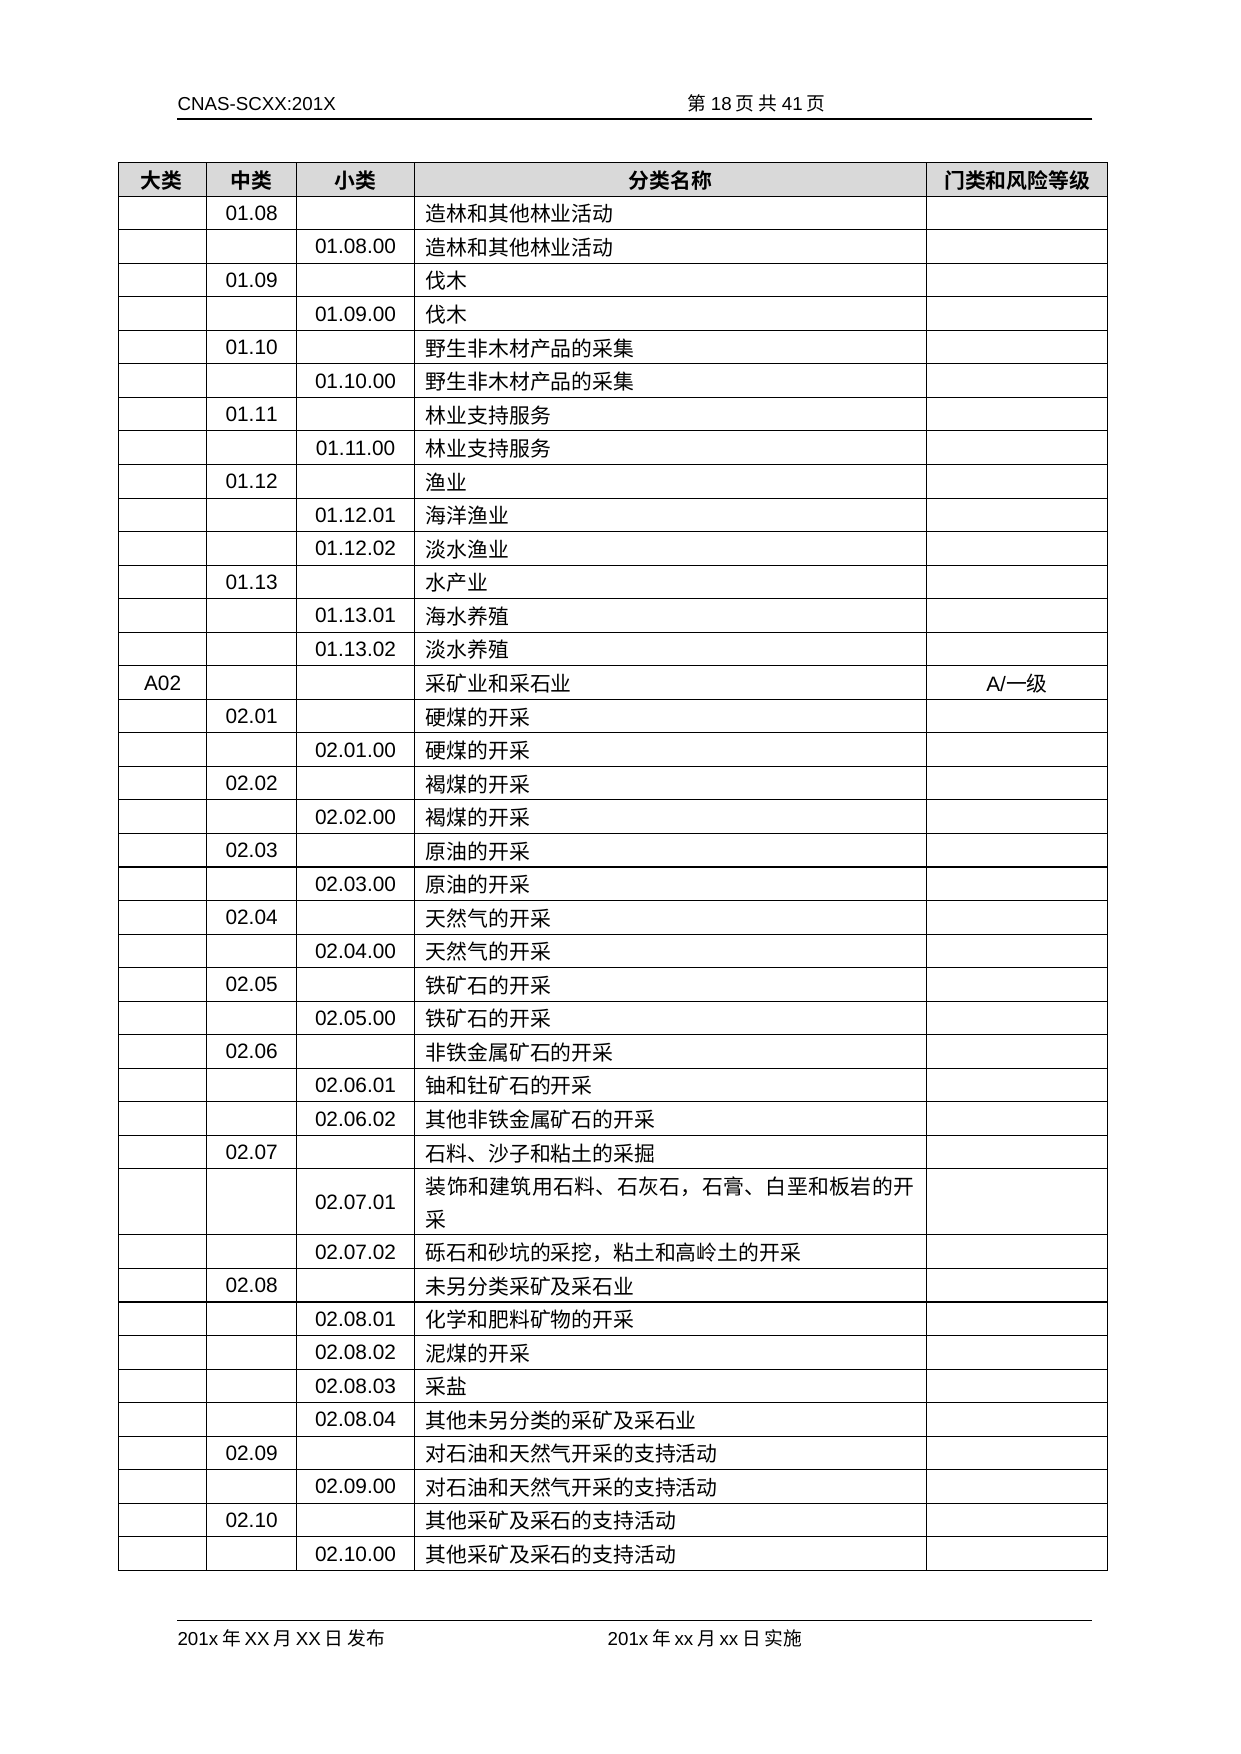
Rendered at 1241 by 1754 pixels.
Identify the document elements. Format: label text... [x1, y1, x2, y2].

table_cell 原油的开采 [415, 868, 926, 900]
table_cell 石料、沙子和粘土的采掘 [415, 1136, 926, 1168]
table_cell 01.10 [207, 331, 296, 363]
table_cell [119, 431, 206, 464]
table_cell [119, 1235, 206, 1268]
table_cell [119, 1136, 206, 1168]
table_cell 渔业 [415, 465, 926, 497]
table_cell 造林和其他林业活动 [415, 197, 926, 229]
table_cell [119, 1069, 206, 1101]
table_cell 原油的开采 [415, 834, 926, 866]
table_cell 02.06.02 [297, 1102, 414, 1135]
table_cell 01.13.02 [297, 633, 414, 665]
table_cell 褐煤的开采 [415, 800, 926, 833]
table_cell [297, 1136, 414, 1168]
table_cell [297, 566, 414, 598]
table_cell [207, 1102, 296, 1135]
table_cell 02.06.01 [297, 1069, 414, 1101]
table_header 中类 [207, 163, 296, 196]
table_cell 铀和钍矿石的开采 [415, 1069, 926, 1101]
table_cell [119, 1537, 206, 1570]
table_cell 采矿业和采石业 [415, 666, 926, 699]
table_cell 02.04.00 [297, 935, 414, 967]
table_cell [927, 733, 1107, 766]
table_cell 铁矿石的开采 [415, 968, 926, 1001]
table_cell [297, 767, 414, 799]
table_cell [119, 1102, 206, 1135]
table_cell [927, 465, 1107, 497]
table_cell [119, 1336, 206, 1368]
table_cell [119, 968, 206, 1001]
table_cell [119, 1437, 206, 1469]
table_cell [927, 1403, 1107, 1436]
table_cell [927, 1470, 1107, 1503]
table_cell [927, 1504, 1107, 1536]
table_cell 海水养殖 [415, 599, 926, 632]
table_cell [927, 1035, 1107, 1068]
table_cell [119, 800, 206, 833]
table_cell [119, 297, 206, 330]
table_cell [927, 834, 1107, 866]
table_cell [119, 767, 206, 799]
table_header 分类名称 [415, 163, 926, 196]
table_cell [927, 968, 1107, 1001]
table_cell [297, 264, 414, 296]
table_cell [207, 364, 296, 397]
table_cell [119, 398, 206, 430]
table_cell 其他非铁金属矿石的开采 [415, 1102, 926, 1135]
table_cell 泥煤的开采 [415, 1336, 926, 1368]
table_cell 02.06 [207, 1035, 296, 1068]
table_cell [927, 1169, 1107, 1234]
table_cell [297, 331, 414, 363]
table_cell 淡水渔业 [415, 532, 926, 564]
table_cell 伐木 [415, 297, 926, 330]
table_cell [297, 1504, 414, 1536]
table_cell 野生非木材产品的采集 [415, 364, 926, 397]
table_cell 02.05 [207, 968, 296, 1001]
table_cell 天然气的开采 [415, 901, 926, 933]
table_cell 02.07 [207, 1136, 296, 1168]
table_cell [207, 297, 296, 330]
table_cell [927, 767, 1107, 799]
table_cell 02.04 [207, 901, 296, 933]
table_cell [207, 1303, 296, 1335]
table_cell 采盐 [415, 1370, 926, 1402]
table_cell [927, 935, 1107, 967]
table_cell 其他未另分类的采矿及采石业 [415, 1403, 926, 1436]
table_cell [207, 1069, 296, 1101]
table_cell 02.07.02 [297, 1235, 414, 1268]
table_cell [119, 834, 206, 866]
table_cell 01.12 [207, 465, 296, 497]
table_cell [927, 700, 1107, 732]
table_header 大类 [119, 163, 206, 196]
table_cell 02.09 [207, 1437, 296, 1469]
table_cell [297, 398, 414, 430]
table_cell [207, 1336, 296, 1368]
table_cell [119, 1002, 206, 1034]
table_cell 对石油和天然气开采的支持活动 [415, 1470, 926, 1503]
table_cell [927, 532, 1107, 564]
table_cell [207, 1235, 296, 1268]
table_cell 硬煤的开采 [415, 700, 926, 732]
table_cell [207, 800, 296, 833]
table_cell [927, 1370, 1107, 1402]
table_cell [119, 197, 206, 229]
table_cell [927, 1102, 1107, 1135]
table_cell [119, 599, 206, 632]
table_cell A/一级 [927, 666, 1107, 699]
table_cell [927, 800, 1107, 833]
table_cell [119, 733, 206, 766]
table_cell 02.02.00 [297, 800, 414, 833]
table_cell [297, 666, 414, 699]
table_cell [927, 633, 1107, 665]
table_cell [119, 364, 206, 397]
table_cell [119, 1303, 206, 1335]
table_cell [119, 1035, 206, 1068]
table_cell 01.13 [207, 566, 296, 598]
table_cell 01.12.02 [297, 532, 414, 564]
table_cell 造林和其他林业活动 [415, 230, 926, 263]
table_cell [297, 465, 414, 497]
table_cell 02.10 [207, 1504, 296, 1536]
table_cell 02.01.00 [297, 733, 414, 766]
table_cell 01.13.01 [297, 599, 414, 632]
table_cell [297, 700, 414, 732]
table_cell [119, 230, 206, 263]
table_cell 02.09.00 [297, 1470, 414, 1503]
table_cell [119, 1169, 206, 1234]
table_cell [927, 868, 1107, 900]
table_cell [207, 599, 296, 632]
table_cell 硬煤的开采 [415, 733, 926, 766]
table_cell 林业支持服务 [415, 431, 926, 464]
table_cell 对石油和天然气开采的支持活动 [415, 1437, 926, 1469]
table_cell 02.08.02 [297, 1336, 414, 1368]
table_cell 02.08.01 [297, 1303, 414, 1335]
table_cell [119, 566, 206, 598]
table_cell [119, 1370, 206, 1402]
table_cell 伐木 [415, 264, 926, 296]
table_cell [119, 700, 206, 732]
table_cell [207, 431, 296, 464]
table_cell [119, 901, 206, 933]
table_cell 天然气的开采 [415, 935, 926, 967]
table_cell 02.10.00 [297, 1537, 414, 1570]
table_cell [119, 1269, 206, 1301]
table_cell [207, 532, 296, 564]
table_cell 装饰和建筑用石料、石灰石，石膏、白垩和板岩的开采 [415, 1169, 926, 1234]
table_cell 01.08.00 [297, 230, 414, 263]
table_cell 未另分类采矿及采石业 [415, 1269, 926, 1301]
table_cell 林业支持服务 [415, 398, 926, 430]
table_cell [119, 532, 206, 564]
table_cell 01.09.00 [297, 297, 414, 330]
table_cell [927, 297, 1107, 330]
table_cell [119, 465, 206, 497]
table_cell [927, 197, 1107, 229]
table_cell [207, 1169, 296, 1234]
table_cell [927, 1136, 1107, 1168]
table_cell [119, 1470, 206, 1503]
table_header 小类 [297, 163, 414, 196]
table_cell 01.11.00 [297, 431, 414, 464]
table_cell [927, 1303, 1107, 1335]
table_cell [927, 431, 1107, 464]
table_cell [927, 364, 1107, 397]
table_cell [119, 499, 206, 531]
table_cell [927, 331, 1107, 363]
table_cell 铁矿石的开采 [415, 1002, 926, 1034]
table_cell [119, 868, 206, 900]
table_cell [297, 1035, 414, 1068]
table_cell [207, 733, 296, 766]
table_cell [297, 834, 414, 866]
table_cell [119, 264, 206, 296]
table_cell 砾石和砂坑的采挖，粘土和高岭土的开采 [415, 1235, 926, 1268]
table_cell [927, 901, 1107, 933]
table_cell [207, 1002, 296, 1034]
table_cell 01.09 [207, 264, 296, 296]
table_cell 褐煤的开采 [415, 767, 926, 799]
table_cell [207, 1537, 296, 1570]
table_cell [207, 1403, 296, 1436]
table_cell [207, 666, 296, 699]
table_cell 02.03 [207, 834, 296, 866]
table_cell [927, 264, 1107, 296]
table_cell [927, 566, 1107, 598]
table_cell [207, 1370, 296, 1402]
table_cell 01.12.01 [297, 499, 414, 531]
table_cell [297, 1269, 414, 1301]
table_cell [297, 1437, 414, 1469]
table_cell 01.11 [207, 398, 296, 430]
table_cell [119, 1403, 206, 1436]
table_cell A02 [119, 666, 206, 699]
table_cell 其他采矿及采石的支持活动 [415, 1537, 926, 1570]
table_cell [927, 1002, 1107, 1034]
table_header 门类和风险等级 [927, 163, 1107, 196]
table_cell [927, 398, 1107, 430]
table_cell [297, 968, 414, 1001]
table_cell [927, 599, 1107, 632]
table_cell 海洋渔业 [415, 499, 926, 531]
table_cell 水产业 [415, 566, 926, 598]
table_cell 化学和肥料矿物的开采 [415, 1303, 926, 1335]
table_cell [119, 935, 206, 967]
table_cell 淡水养殖 [415, 633, 926, 665]
table_cell 02.02 [207, 767, 296, 799]
table_cell [207, 1470, 296, 1503]
table_cell [927, 1437, 1107, 1469]
table_cell 其他采矿及采石的支持活动 [415, 1504, 926, 1536]
table_cell [927, 1235, 1107, 1268]
table_cell [119, 633, 206, 665]
table_cell 野生非木材产品的采集 [415, 331, 926, 363]
table_cell [927, 1537, 1107, 1570]
table_cell 02.08.03 [297, 1370, 414, 1402]
table_cell [927, 499, 1107, 531]
table_cell [207, 868, 296, 900]
table_cell [927, 1269, 1107, 1301]
table_cell [119, 1504, 206, 1536]
table_cell 02.01 [207, 700, 296, 732]
table_cell [207, 230, 296, 263]
table_cell [927, 230, 1107, 263]
table_cell 02.08.04 [297, 1403, 414, 1436]
table_cell 01.10.00 [297, 364, 414, 397]
table_cell [297, 901, 414, 933]
table_cell 02.08 [207, 1269, 296, 1301]
table_cell 02.03.00 [297, 868, 414, 900]
table_cell [207, 499, 296, 531]
table_cell [207, 633, 296, 665]
table_cell [927, 1069, 1107, 1101]
table_cell [927, 1336, 1107, 1368]
table_cell 非铁金属矿石的开采 [415, 1035, 926, 1068]
table_cell 01.08 [207, 197, 296, 229]
table_cell [119, 331, 206, 363]
table_cell 02.05.00 [297, 1002, 414, 1034]
table_cell 02.07.01 [297, 1169, 414, 1234]
table_cell [297, 197, 414, 229]
table_cell [207, 935, 296, 967]
